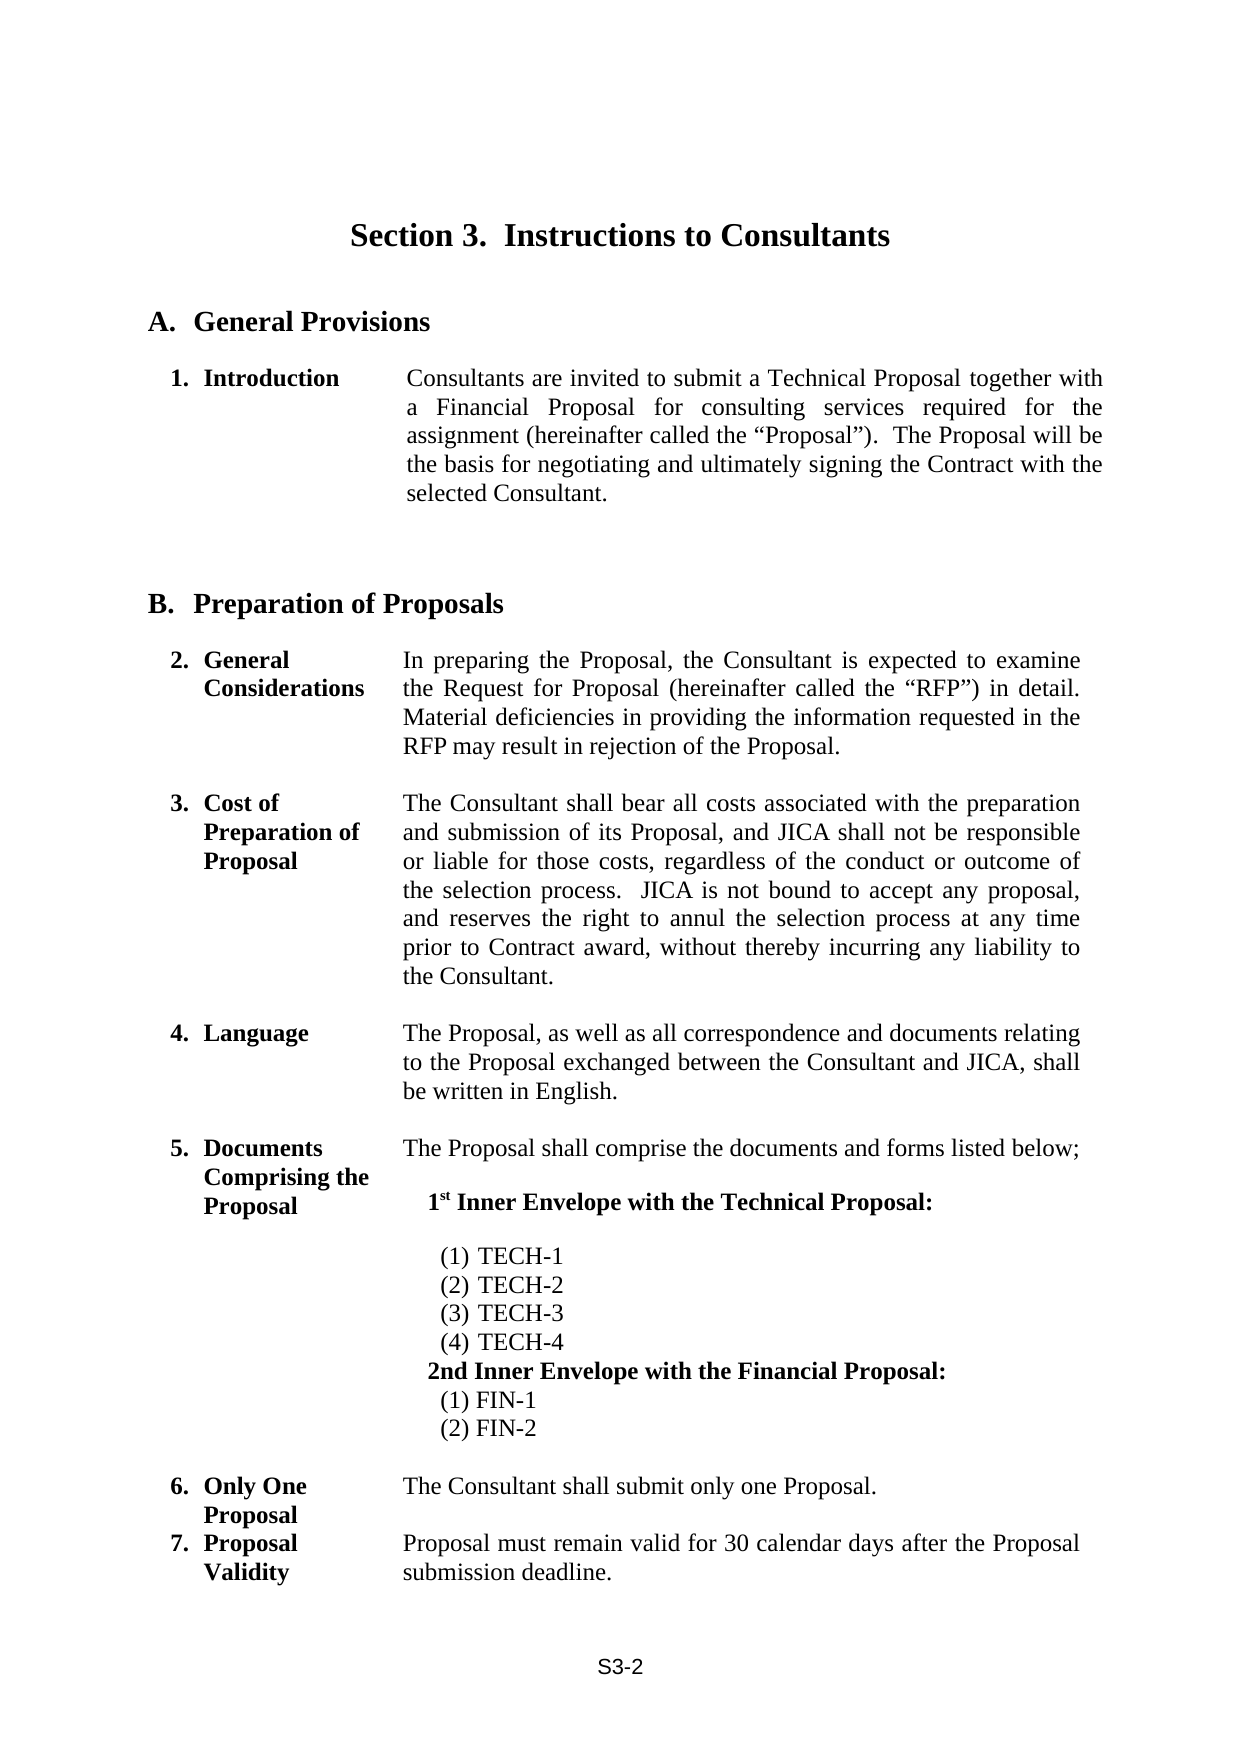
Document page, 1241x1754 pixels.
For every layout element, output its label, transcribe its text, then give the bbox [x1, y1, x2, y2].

table_cell The Consultant shall bear all costs associated with the preparation and submission of its Proposal, and JICA shall not be responsible or liable for those costs, regardless of the conduct or outcome of the selection process. JICA is not bound to accept any proposal, and reserves the right to annul the selection process at any time prior to Contract award, without thereby incurring any liability to the Consultant. [391, 789, 1093, 1018]
table_cell Only One Proposal [159, 1471, 391, 1528]
table_header In preparing the Proposal, the Consultant is expected to examine the Request for Proposal (hereinafter called the “RFP”) in detail. Material deficiencies in providing the information requested in the RFP may result in rejection of the Proposal. [391, 645, 1093, 788]
subtitle General Provisions [148, 304, 1092, 338]
table_header Consultants are invited to submit a Technical Proposal together with a Financial Proposal for consulting services required for the assignment (hereinafter called the “Proposal”). The Proposal will be the basis for negotiating and ultimately signing the Contract with the selected Consultant. [395, 363, 1119, 536]
table_header General Considerations [159, 645, 391, 788]
table_cell Proposal Validity [159, 1529, 391, 1586]
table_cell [391, 1529, 1093, 1586]
table_cell Documents Comprising the Proposal [159, 1134, 391, 1471]
table_cell Language [159, 1019, 391, 1133]
table_cell Cost of Preparation of Proposal [159, 789, 391, 1018]
table_cell The Proposal shall comprise the documents and forms listed below; 1st Inner Envelope with the Technical Proposal: TECH-1 TECH-2 TECH-3 TECH-4 2nd Inner Envelope with the Financial Proposal: (1) FIN-1 (2) FIN-2 [391, 1134, 1093, 1471]
table_header Introduction [159, 363, 395, 536]
table_cell The Proposal, as well as all correspondence and documents relating to the Proposal exchanged between the Consultant and JICA, shall be written in English. [391, 1019, 1093, 1133]
table_cell The Consultant shall submit only one Proposal. [391, 1471, 1093, 1528]
subtitle Section 3. Instructions to Consultants [148, 216, 1092, 254]
subtitle Preparation of Proposals [148, 586, 1092, 619]
